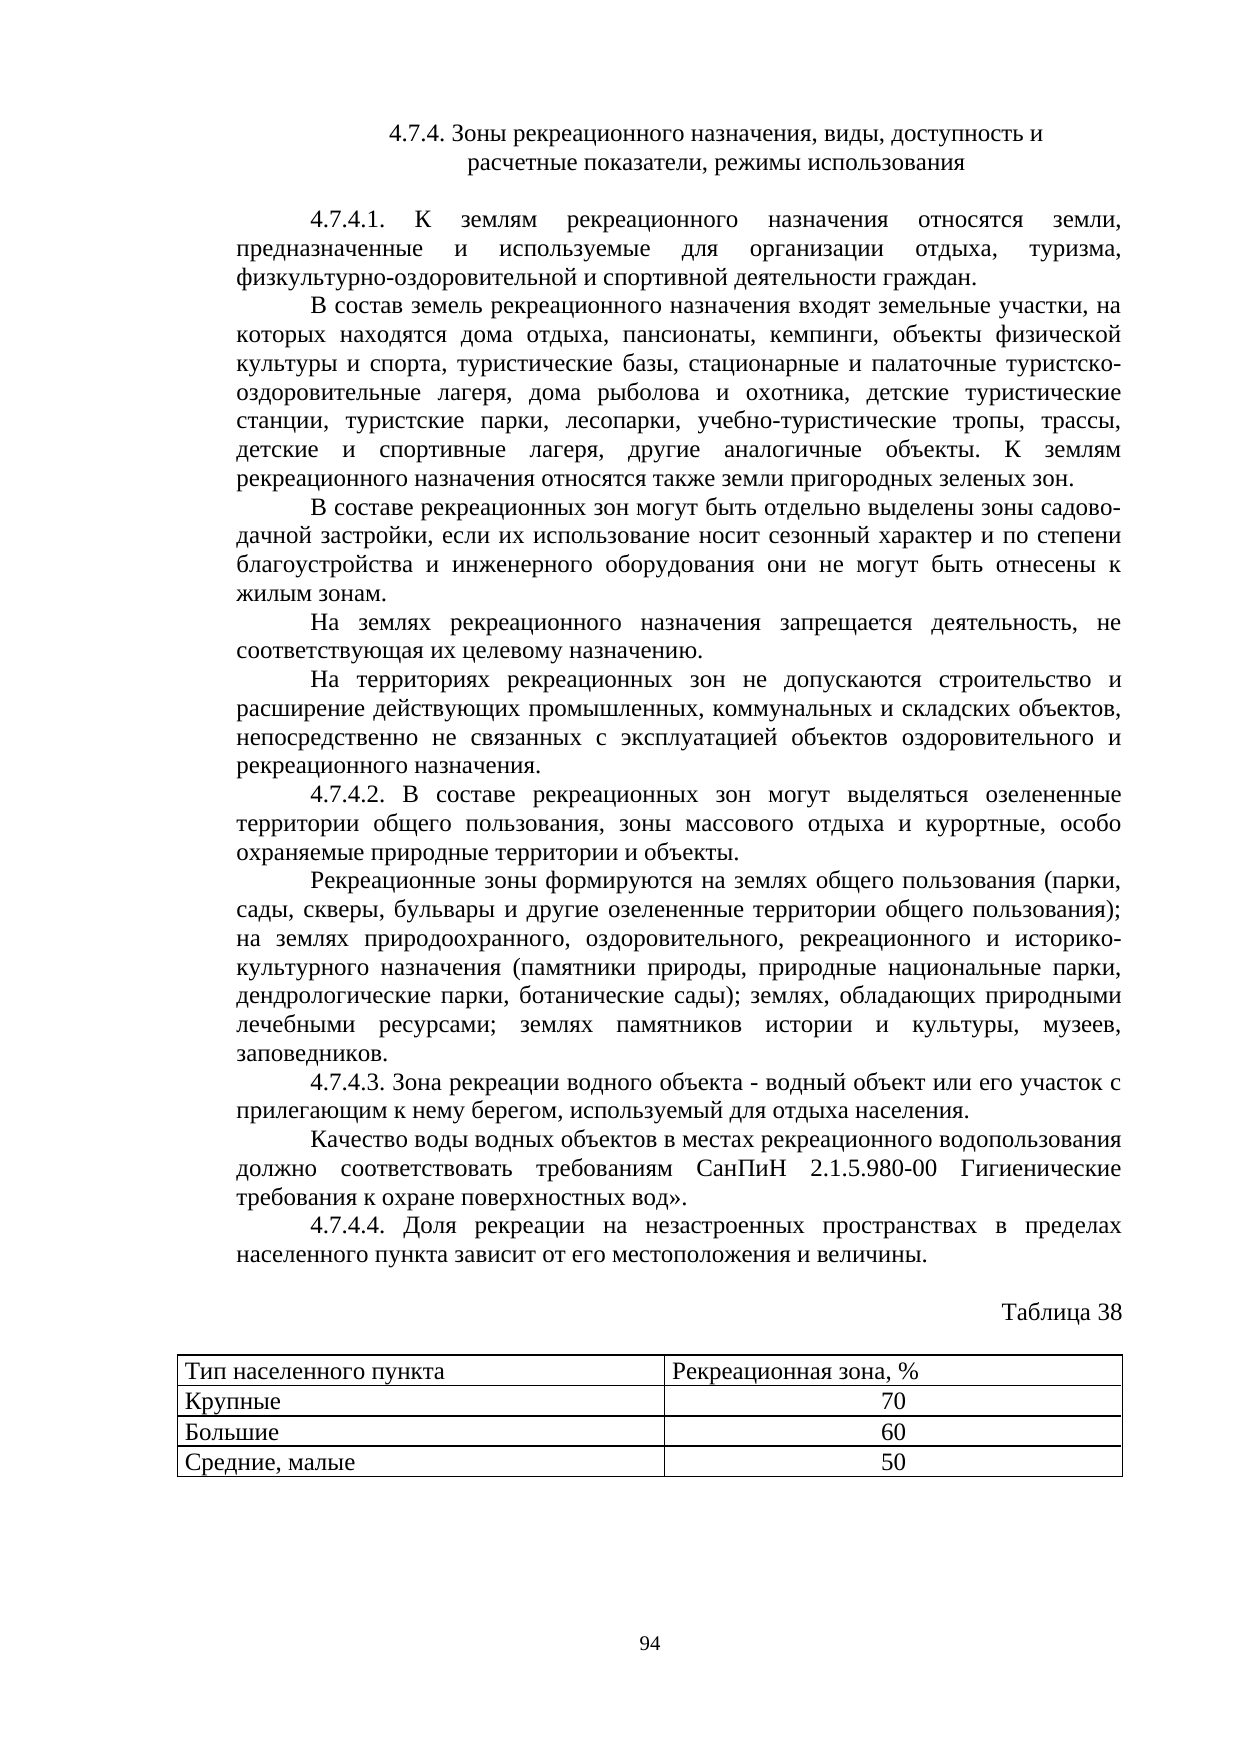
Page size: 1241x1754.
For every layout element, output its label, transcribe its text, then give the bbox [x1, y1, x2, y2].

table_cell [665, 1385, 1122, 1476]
text расчетные показатели, режимы использования [236, 147, 1122, 176]
text 4.7.4.4. Доля рекреации на незастроенных пространствах в пределах населенного пункта зависит от его местоположения и величины. [236, 1211, 1122, 1268]
text В состав земель рекреационного назначения входят земельные участки, на которых находятся дома отдыха, пансионаты, кемпинги, объекты физической культуры и спорта, туристические базы, стационарные и палаточные туристско-оздоровительные лагеря, дома рыболова и охотника, детские туристические станции, туристские парки, лесопарки, учебно-туристические тропы, трассы, детские и спортивные лагеря, другие аналогичные объекты. К землям рекреационного назначения относятся также земли пригородных зеленых зон. [236, 291, 1122, 492]
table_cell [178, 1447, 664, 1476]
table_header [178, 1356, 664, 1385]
text 4.7.4.1. К землям рекреационного назначения относятся земли, предназначенные и используемые для организации отдыха, туризма, физкультурно-оздоровительной и спортивной деятельности граждан. [236, 204, 1122, 291]
text На территориях рекреационных зон не допускаются строительство и расширение действующих промышленных, коммунальных и складских объектов, непосредственно не связанных с эксплуатацией объектов оздоровительного и рекреационного назначения. [236, 664, 1122, 779]
text На землях рекреационного назначения запрещается деятельность, не соответствующая их целевому назначению. [236, 607, 1122, 664]
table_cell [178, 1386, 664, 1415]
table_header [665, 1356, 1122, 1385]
text 4.7.4.2. В составе рекреационных зон могут выделяться озелененные территории общего пользования, зоны массового отдыха и курортные, особо охраняемые природные территории и объекты. [236, 779, 1122, 866]
text 4.7.4. Зоны рекреационного назначения, виды, доступность и [236, 118, 1122, 147]
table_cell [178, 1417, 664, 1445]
text Качество воды водных объектов в местах рекреационного водопользования должно соответствовать требованиям СанПиН 2.1.5.980-00 Гигиенические требования к охране поверхностных вод». [236, 1124, 1122, 1211]
text В составе рекреационных зон могут быть отдельно выделены зоны садово-дачной застройки, если их использование носит сезонный характер и по степени благоустройства и инженерного оборудования они не могут быть отнесены к жилым зонам. [236, 492, 1122, 607]
text 4.7.4.3. Зона рекреации водного объекта - водный объект или его участок с прилегающим к нему берегом, используемый для отдыха населения. [236, 1067, 1122, 1124]
text Рекреационные зоны формируются на землях общего пользования (парки, сады, скверы, бульвары и другие озелененные территории общего пользования); на землях природоохранного, оздоровительного, рекреационного и историко-культурного назначения (памятники природы, природные национальные парки, дендрологические парки, ботанические сады); землях, обладающих природными лечебными ресурсами; землях памятников истории и культуры, музеев, заповедников. [236, 866, 1122, 1067]
text Таблица 38 [236, 1297, 1122, 1326]
